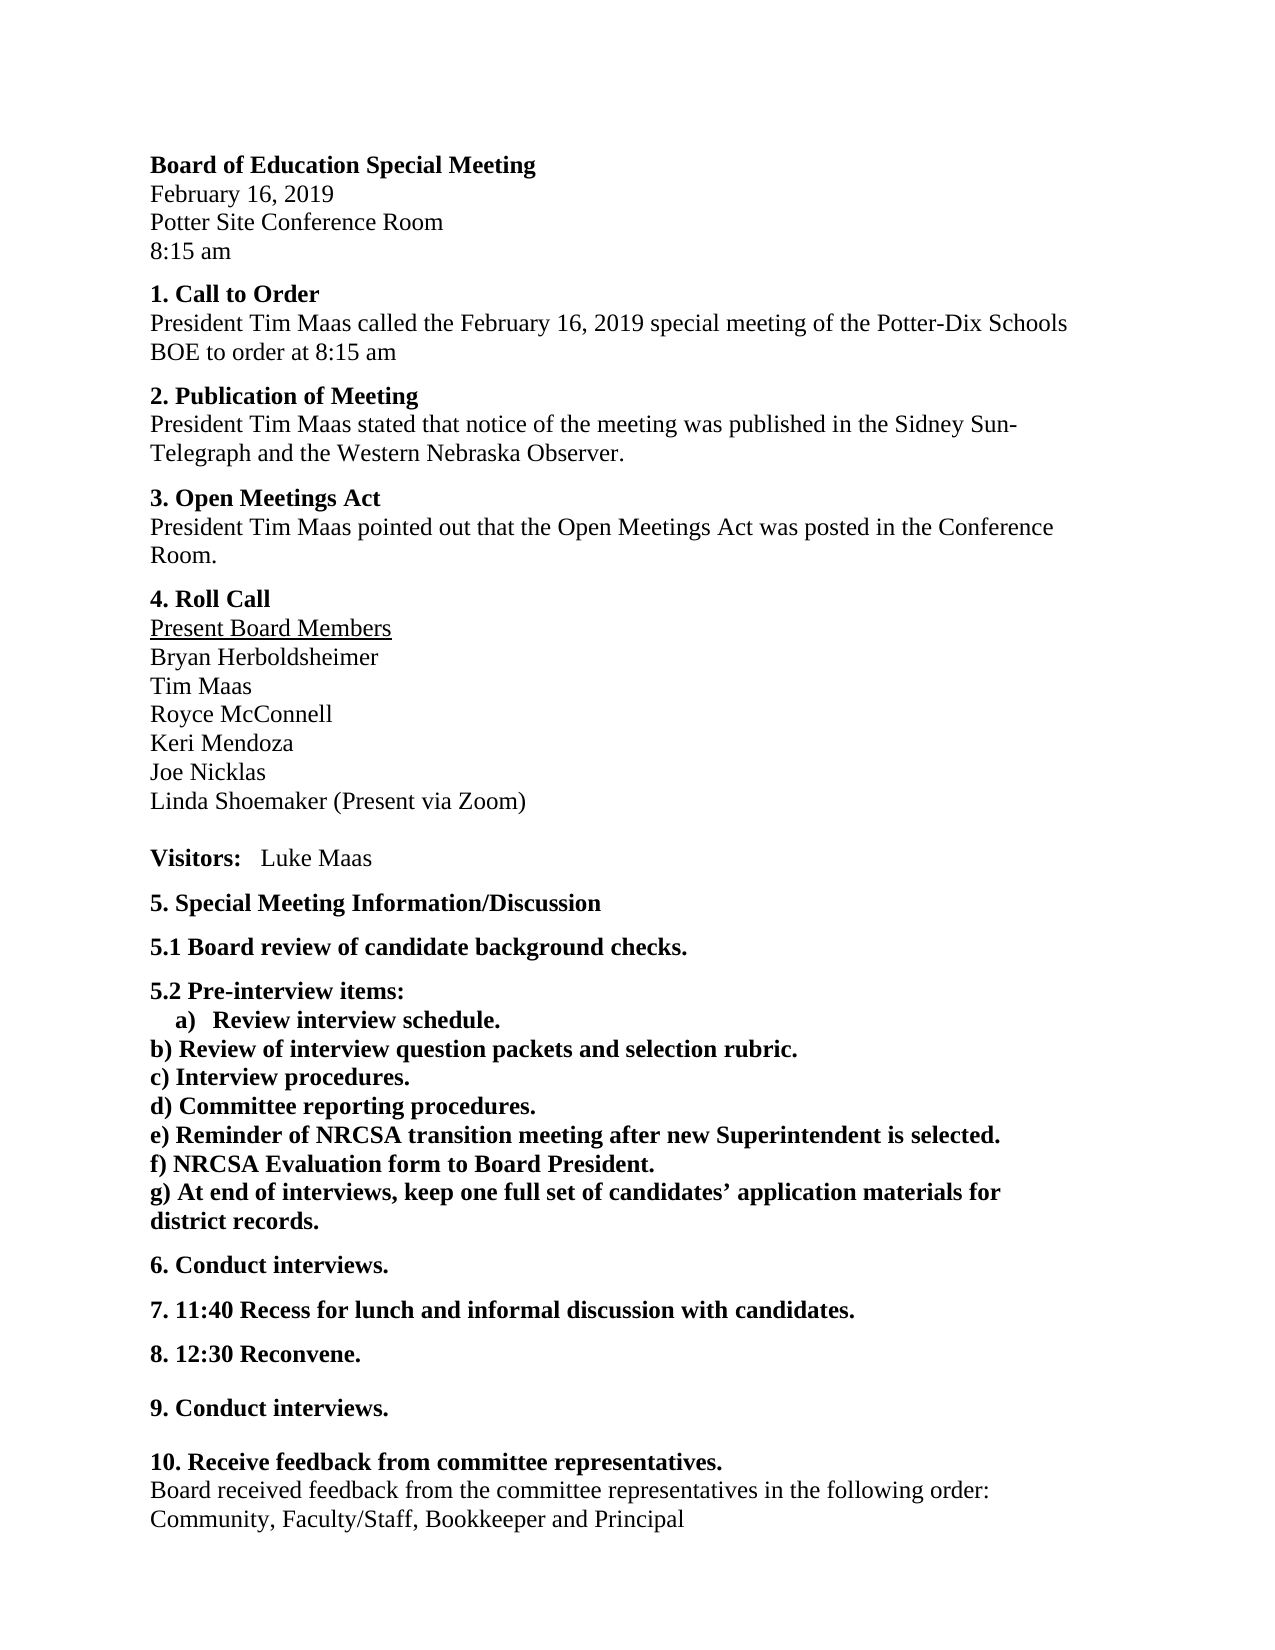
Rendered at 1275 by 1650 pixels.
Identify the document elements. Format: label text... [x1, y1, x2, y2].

text Keri Mendoza [150, 728, 1096, 757]
text 10. Receive feedback from committee representatives. [137, 1447, 1096, 1476]
text Bryan Herboldsheimer [150, 642, 1096, 671]
text 5.1 Board review of candidate background checks. [137, 932, 1096, 961]
list Interview procedures. [150, 1062, 1096, 1091]
text 6. Conduct interviews. [150, 1251, 1096, 1279]
list Reminder of NRCSA transition meeting after new Superintendent is selected. [150, 1120, 1096, 1149]
text 8. 12:30 Reconvene. [137, 1339, 1096, 1368]
list Review of interview question packets and selection rubric. [150, 1034, 1096, 1062]
list Call to Order [150, 279, 1096, 308]
list Publication of Meeting [150, 381, 1096, 409]
text Board received feedback from the committee representatives in the following order: [150, 1476, 1096, 1504]
list NRCSA Evaluation form to Board President. [150, 1149, 1096, 1177]
text Potter Site Conference Room [150, 207, 1103, 236]
text President Tim Maas stated that notice of the meeting was published in the Sidney Sun- Telegraph and the Western Nebraska Observer. [150, 409, 1096, 467]
list Open Meetings Act [150, 483, 1096, 512]
list Review interview schedule. [175, 1005, 1096, 1034]
text 7. 11:40 Recess for lunch and informal discussion with candidates. [137, 1295, 1096, 1324]
text Board of Education Special Meeting [150, 150, 1103, 179]
list Committee reporting procedures. [150, 1091, 1096, 1120]
text Present Board Members [150, 613, 1096, 642]
text 8:15 am [150, 236, 1103, 265]
text President Tim Maas pointed out that the Open Meetings Act was posted in the Conference Room. [150, 512, 1096, 569]
text February 16, 2019 [150, 179, 1103, 207]
text Linda Shoemaker (Present via Zoom) [150, 786, 1096, 814]
text Joe Nicklas [150, 757, 1096, 786]
text Royce McConnell [150, 699, 1096, 728]
text Tim Maas [150, 671, 1096, 699]
text Visitors: Luke Maas [150, 843, 1096, 872]
list Roll Call [150, 584, 1096, 613]
text President Tim Maas called the February 16, 2019 special meeting of the Potter-Dix Schools BOE to order at 8:15 am [150, 308, 1096, 365]
text Community, Faculty/Staff, Bookkeeper and Principal [150, 1504, 1096, 1533]
text 9. Conduct interviews. [137, 1393, 1096, 1422]
text 5.2 Pre-interview items: [137, 976, 1096, 1005]
list At end of interviews, keep one full set of candidates’ application materials for district records. [150, 1177, 1076, 1235]
list Special Meeting Information/Discussion [150, 888, 1096, 916]
